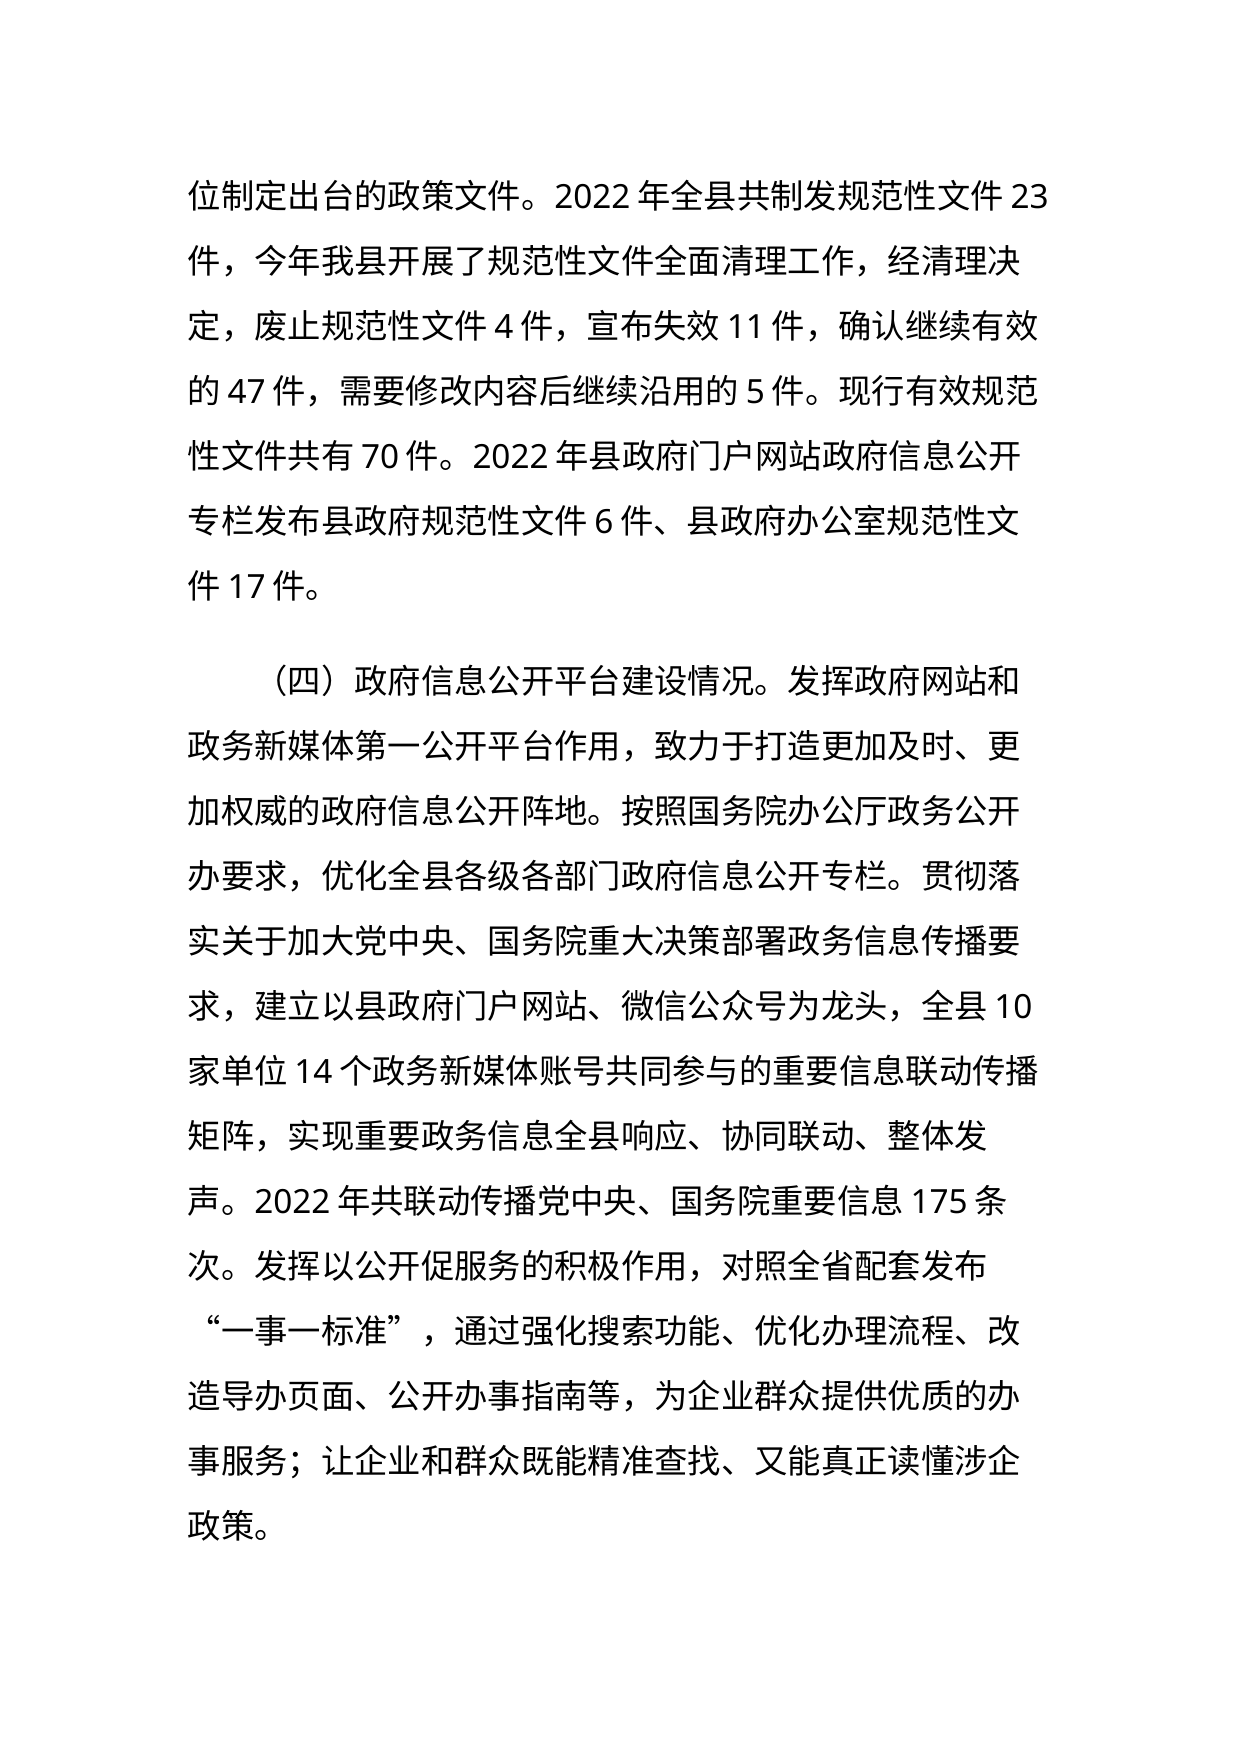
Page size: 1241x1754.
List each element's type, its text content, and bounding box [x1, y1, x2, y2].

text （四）政府信息公开平台建设情况。发挥政府网站和政务新媒体第一公开平台作用，致力于打造更加及时、更加权威的政府信息公开阵地。按照国务院办公厅政务公开办要求，优化全县各级各部门政府信息公开专栏。贯彻落实关于加大党中央、国务院重大决策部署政务信息传播要求，建立以县政府门户网站、微信公众号为龙头，全县10家单位14个政务新媒体账号共同参与的重要信息联动传播矩阵，实现重要政务信息全县响应、协同联动、整体发声。2022年共联动传播党中央、国务院重要信息175条次。发挥以公开促服务的积极作用，对照全省配套发布“一事一标准”，通过强化搜索功能、优化办理流程、改造导办页面、公开办事指南等，为企业群众提供优质的办事服务；让企业和群众既能精准查找、又能真正读懂涉企政策。 [187, 646, 1053, 1556]
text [187, 162, 1053, 617]
